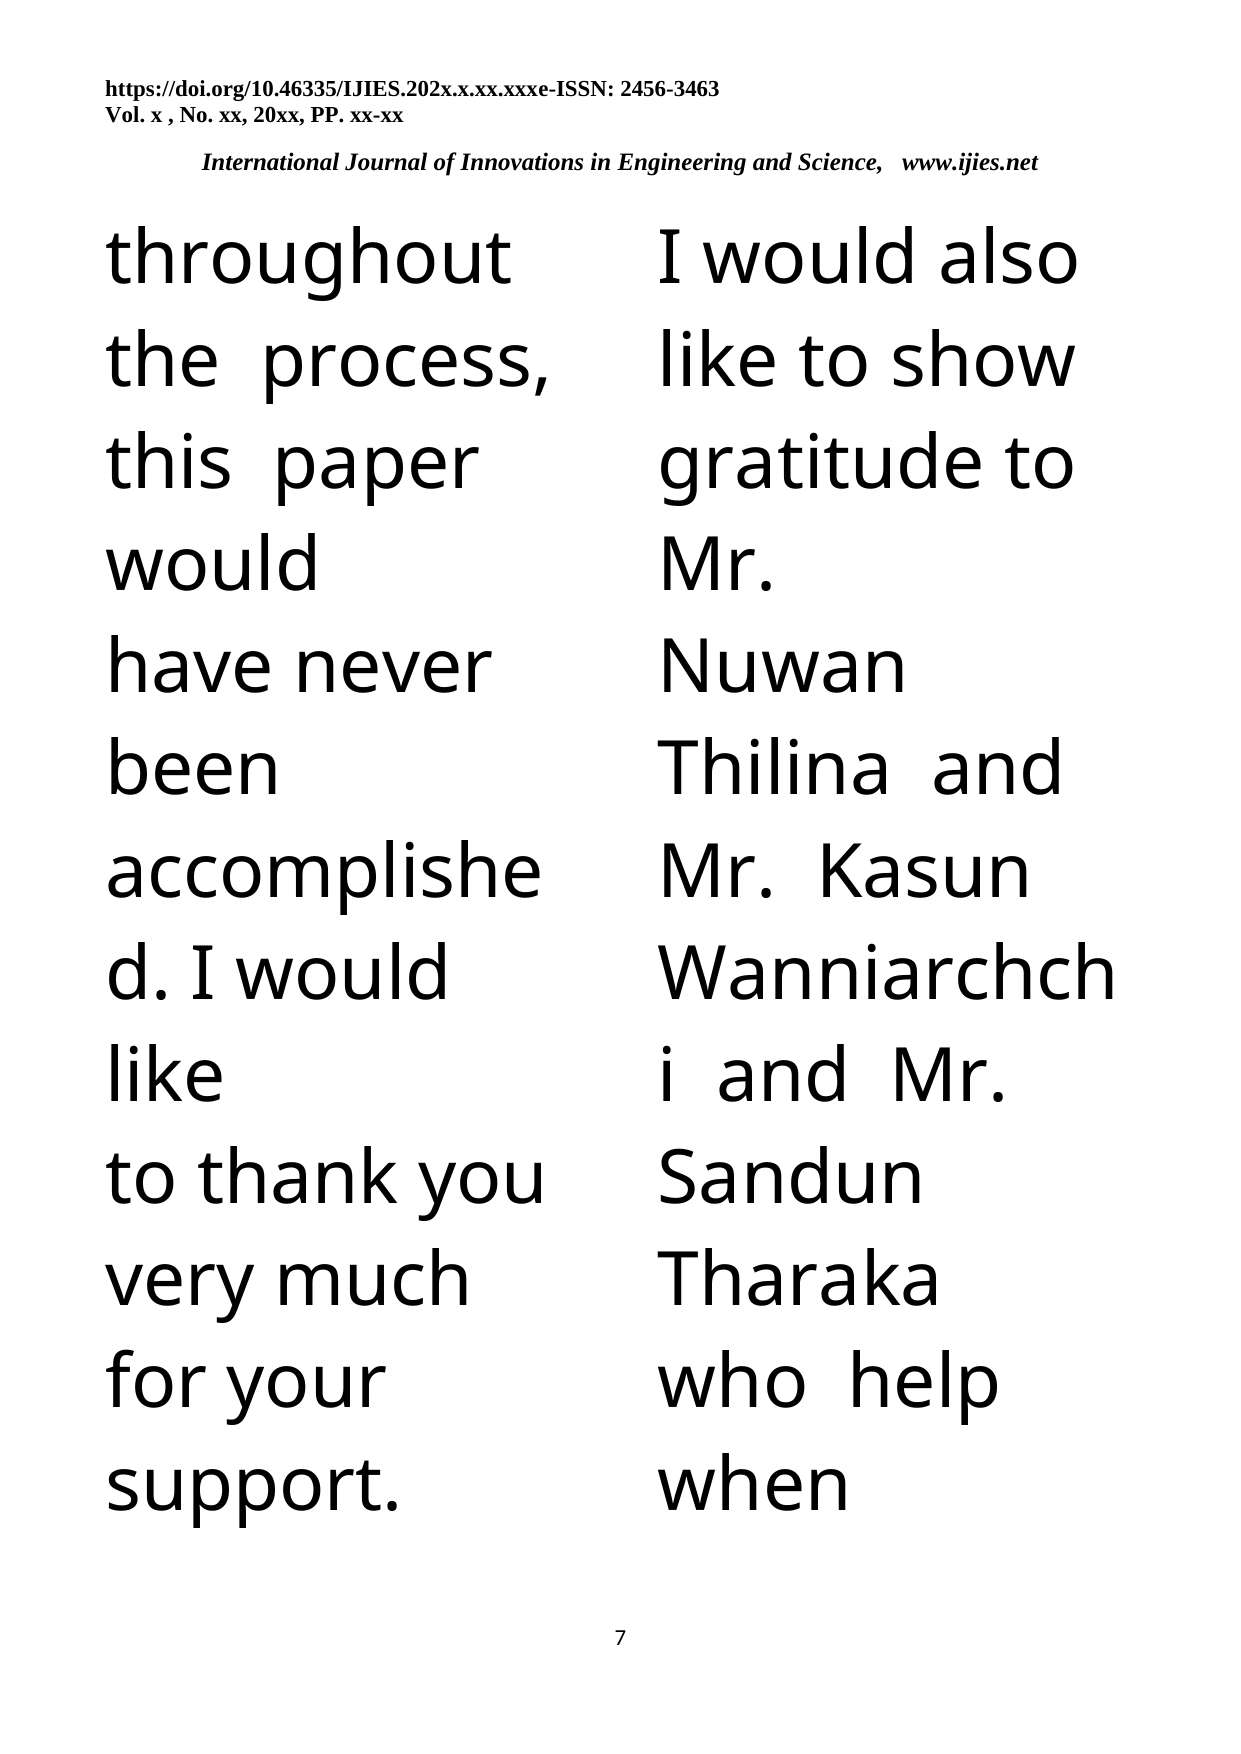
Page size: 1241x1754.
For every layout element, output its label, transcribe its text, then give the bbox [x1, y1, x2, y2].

text Wanniarchchi and Mr. Sandun Tharaka [658, 919, 1135, 1328]
text throughout the process, this paper would [105, 204, 583, 612]
text I would also like to show gratitude to Mr. [658, 204, 1135, 612]
text Nuwan Thilina and Mr. Kasun [658, 612, 1135, 919]
text who help when problem occurred the [658, 1328, 1135, 1532]
text have never been accomplished. I would like [105, 612, 583, 1123]
text to thank you very much for your support. [105, 1123, 583, 1532]
